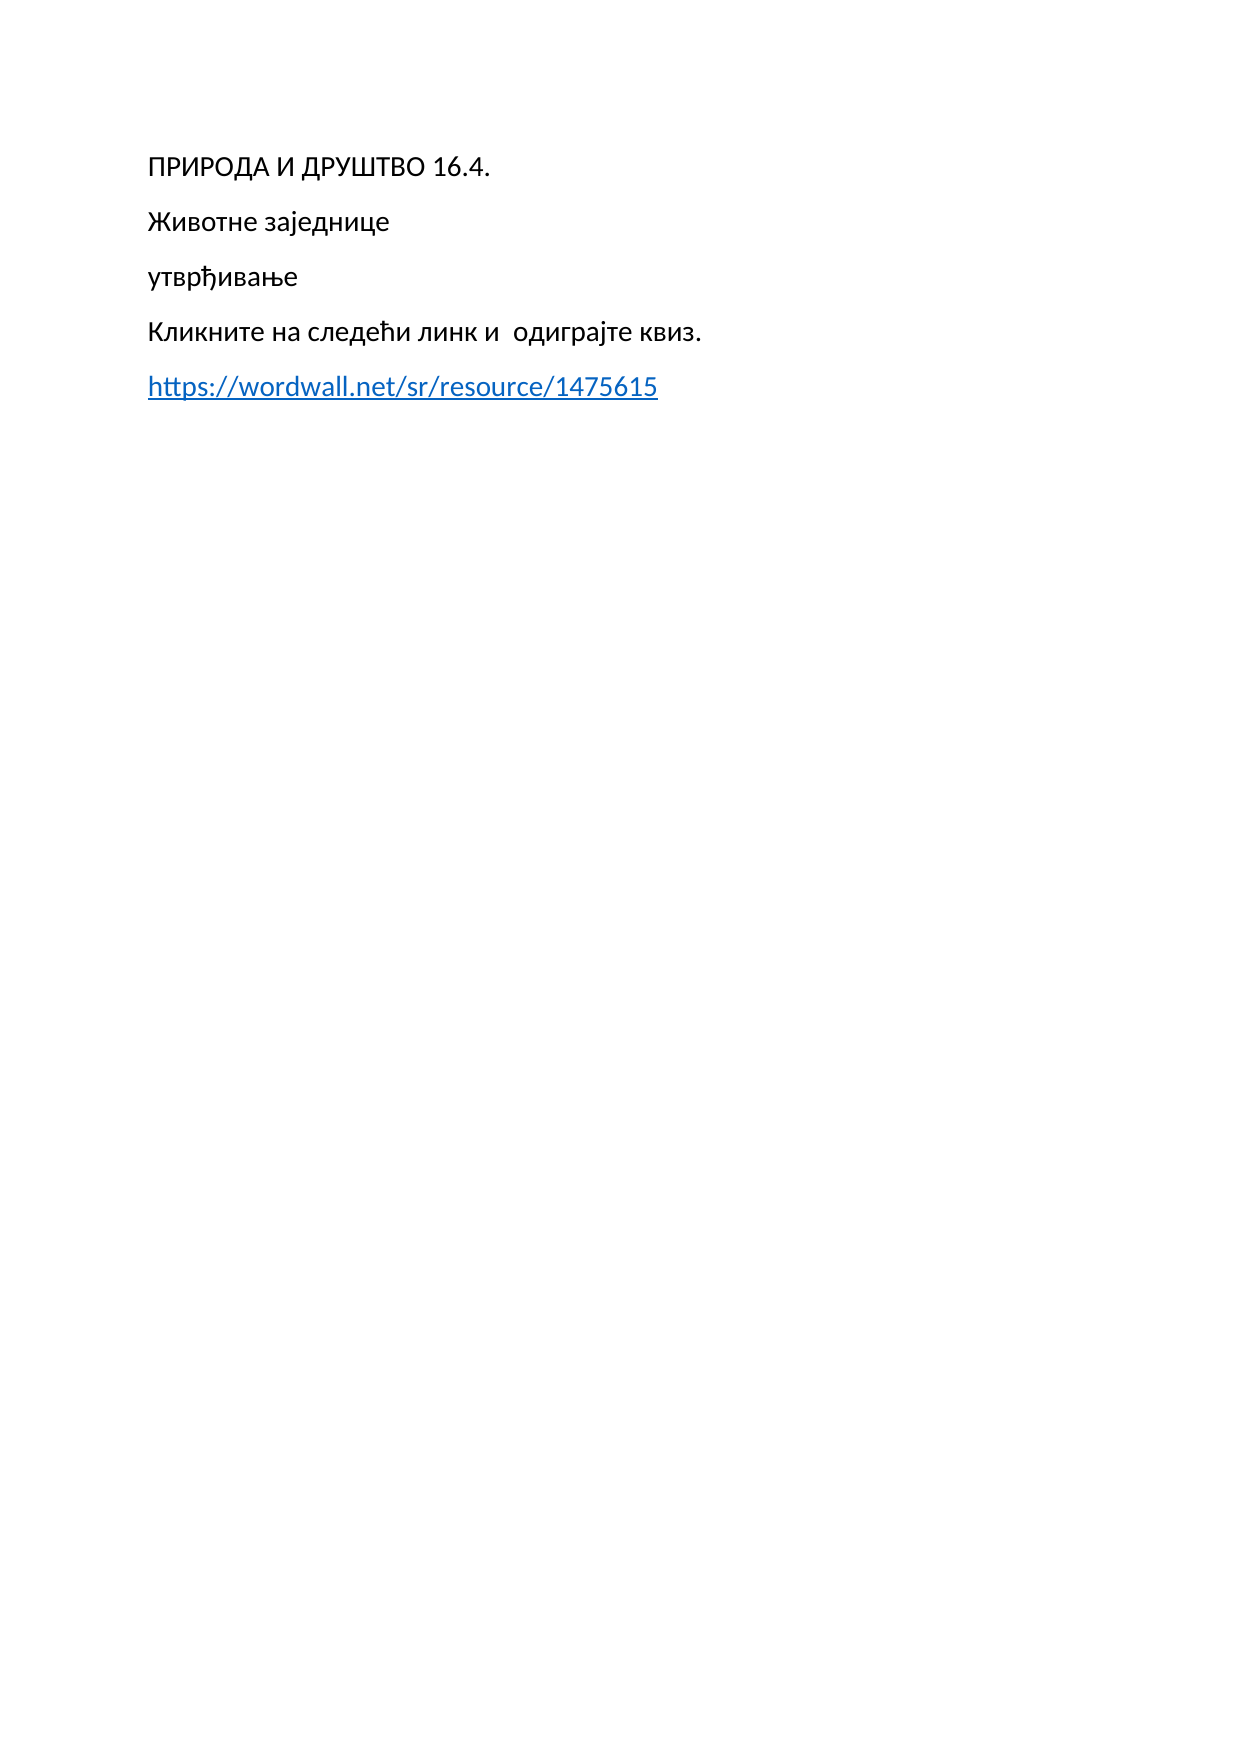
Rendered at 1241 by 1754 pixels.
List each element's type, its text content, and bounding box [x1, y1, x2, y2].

text утврђивање [148, 258, 1093, 293]
text https://wordwall.net/sr/resource/1475615 [148, 368, 1093, 404]
text ПРИРОДА И ДРУШТВО 16.4. [148, 148, 1093, 183]
text Кликните на следећи линк и одиграјте квиз. [148, 313, 1093, 348]
text Животне заједнице [148, 203, 1093, 238]
